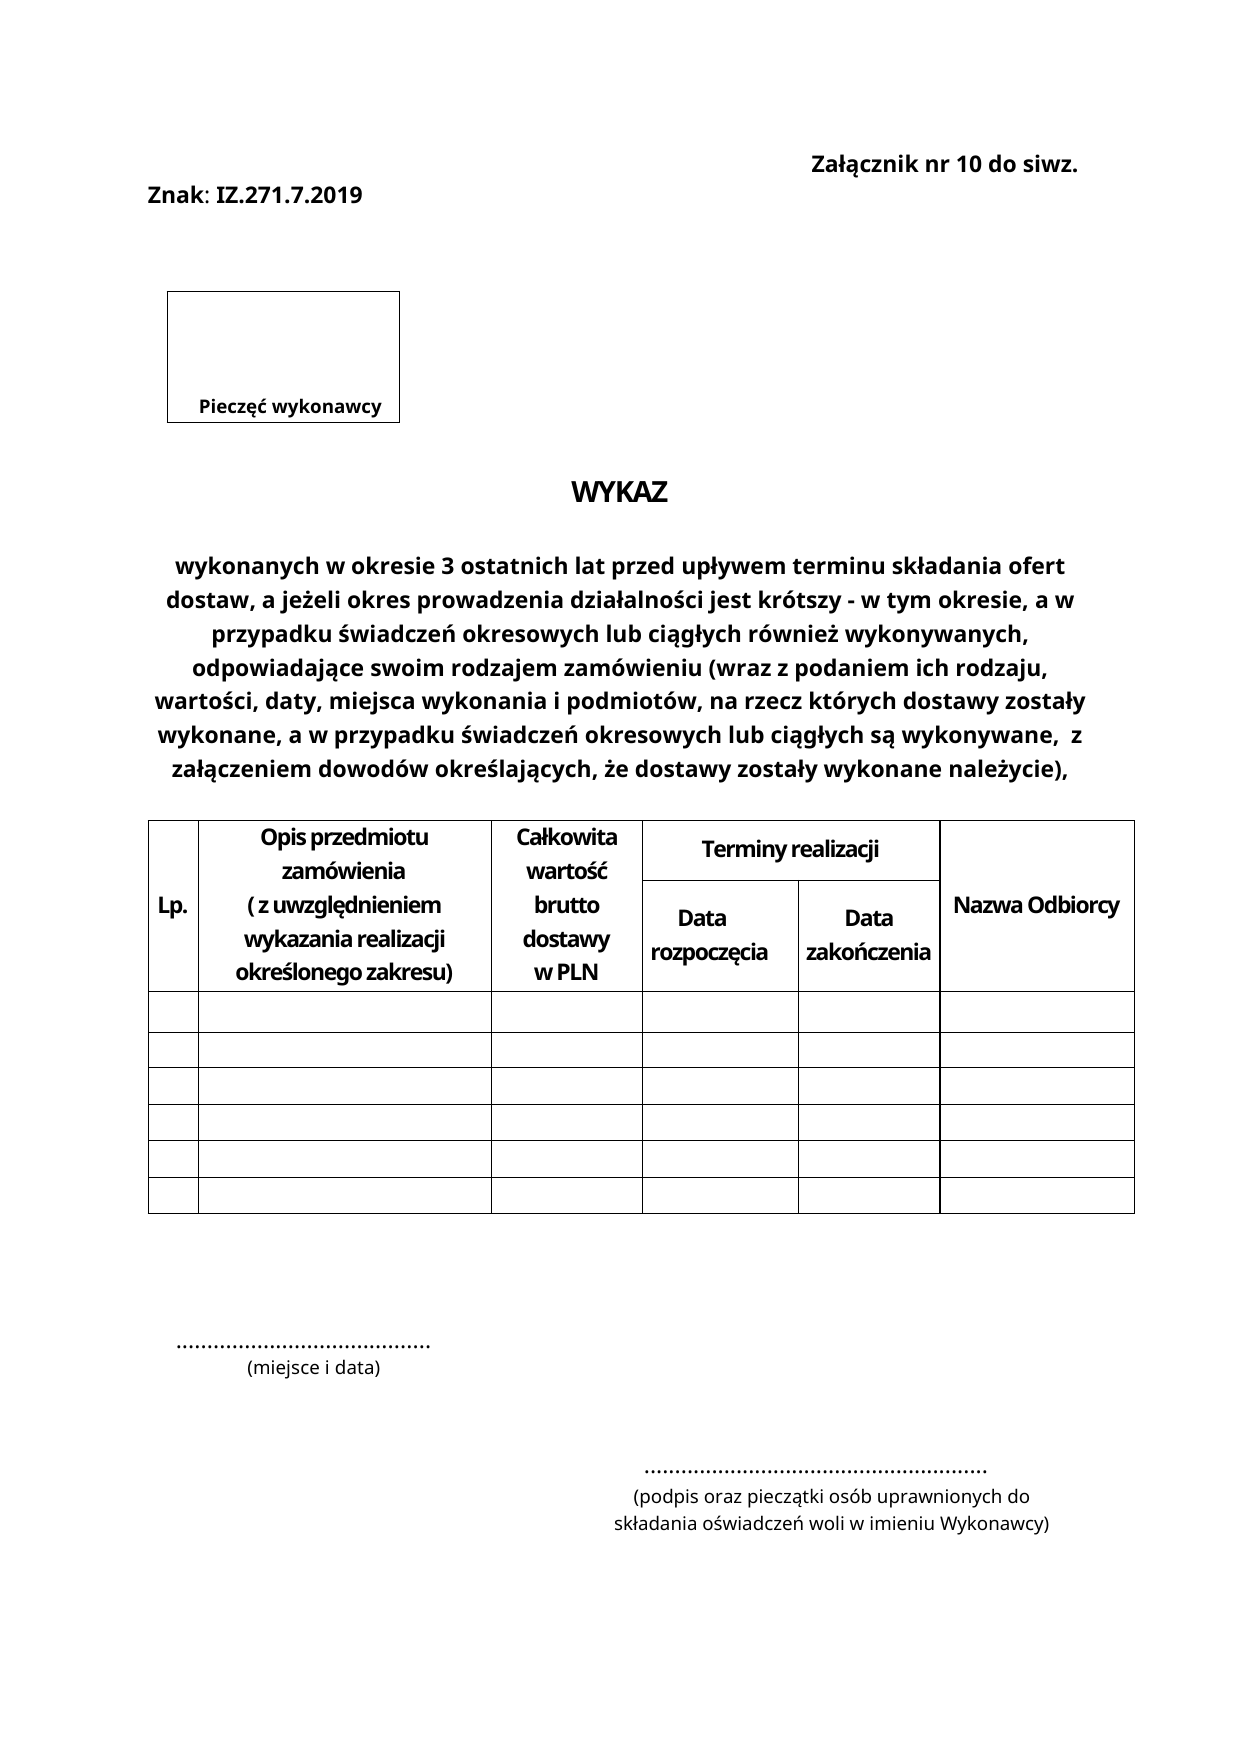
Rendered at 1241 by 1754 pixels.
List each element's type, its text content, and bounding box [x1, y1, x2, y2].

text Znak: IZ.271.7.2019 [148, 179, 1093, 210]
table_cell [941, 1105, 1134, 1140]
table_cell [643, 992, 798, 1032]
table_cell [492, 1178, 642, 1212]
table_cell [492, 1033, 642, 1067]
text (podpis oraz pieczątki osób uprawnionych do [443, 1483, 1093, 1508]
table_cell [643, 1141, 798, 1177]
text składania oświadczeń woli w imieniu Wykonawcy) [443, 1510, 1093, 1536]
table_cell [643, 1033, 798, 1067]
text (miejsce i data) [148, 1354, 1093, 1380]
table_cell [941, 1178, 1134, 1212]
table_cell [941, 1068, 1134, 1104]
table_cell [199, 1178, 491, 1212]
table_cell [199, 1141, 491, 1177]
table_cell [799, 1068, 939, 1104]
table_cell [149, 1105, 198, 1140]
table_header Pieczęć wykonawcy [168, 292, 399, 422]
table_cell [799, 1141, 939, 1177]
table_cell [149, 1033, 198, 1067]
table_header Terminy realizacji [643, 821, 939, 880]
table_cell [799, 1033, 939, 1067]
text ......................................... [112, 1327, 1093, 1354]
table_cell [149, 1068, 198, 1104]
text WYKAZ [148, 471, 1093, 511]
table_cell [492, 1105, 642, 1140]
table_cell [492, 1141, 642, 1177]
table_cell [199, 1068, 491, 1104]
text ........................................................ [148, 1449, 1093, 1480]
text Załącznik nr 10 do siwz. [148, 148, 1093, 179]
table_cell [199, 1105, 491, 1140]
table_cell [149, 1141, 198, 1177]
table_cell [941, 992, 1134, 1032]
table_cell [199, 1033, 491, 1067]
table_cell [492, 1068, 642, 1104]
table_cell [799, 992, 939, 1032]
table_cell [941, 1033, 1134, 1067]
table_cell Data rozpoczęcia [643, 881, 798, 991]
table_cell [643, 1068, 798, 1104]
table_cell Data zakończenia [799, 881, 939, 991]
table_cell [643, 1105, 798, 1140]
table_cell [199, 992, 491, 1032]
table_header Lp. [149, 821, 198, 991]
table_cell [149, 992, 198, 1032]
table_cell [799, 1178, 939, 1212]
text wykonanych w okresie 3 ostatnich lat przed upływem terminu składania ofert dostaw, a jeżeli okres prowadzenia działalności jest krótszy - w tym okresie, a w przypadku świadczeń okresowych lub ciągłych również wykonywanych, odpowiadające swoim rodzajem zamówieniu (wraz z podaniem ich rodzaju, wartości, daty, miejsca wykonania i podmiotów, na rzecz których dostawy zostały wykonane, a w przypadku świadczeń okresowych lub ciągłych są wykonywane, z załączeniem dowodów określających, że dostawy zostały wykonane należycie), [148, 550, 1093, 784]
table_cell [799, 1105, 939, 1140]
table_cell [643, 1178, 798, 1212]
table_header Opis przedmiotu zamówienia ( z uwzględnieniem wykazania realizacji określonego zakresu) [199, 821, 491, 991]
table_cell [492, 992, 642, 1032]
table_header Całkowita wartość brutto dostawy w PLN [492, 821, 642, 991]
table_cell [149, 1178, 198, 1212]
table_header Nazwa Odbiorcy [941, 821, 1134, 991]
table_cell [941, 1141, 1134, 1177]
